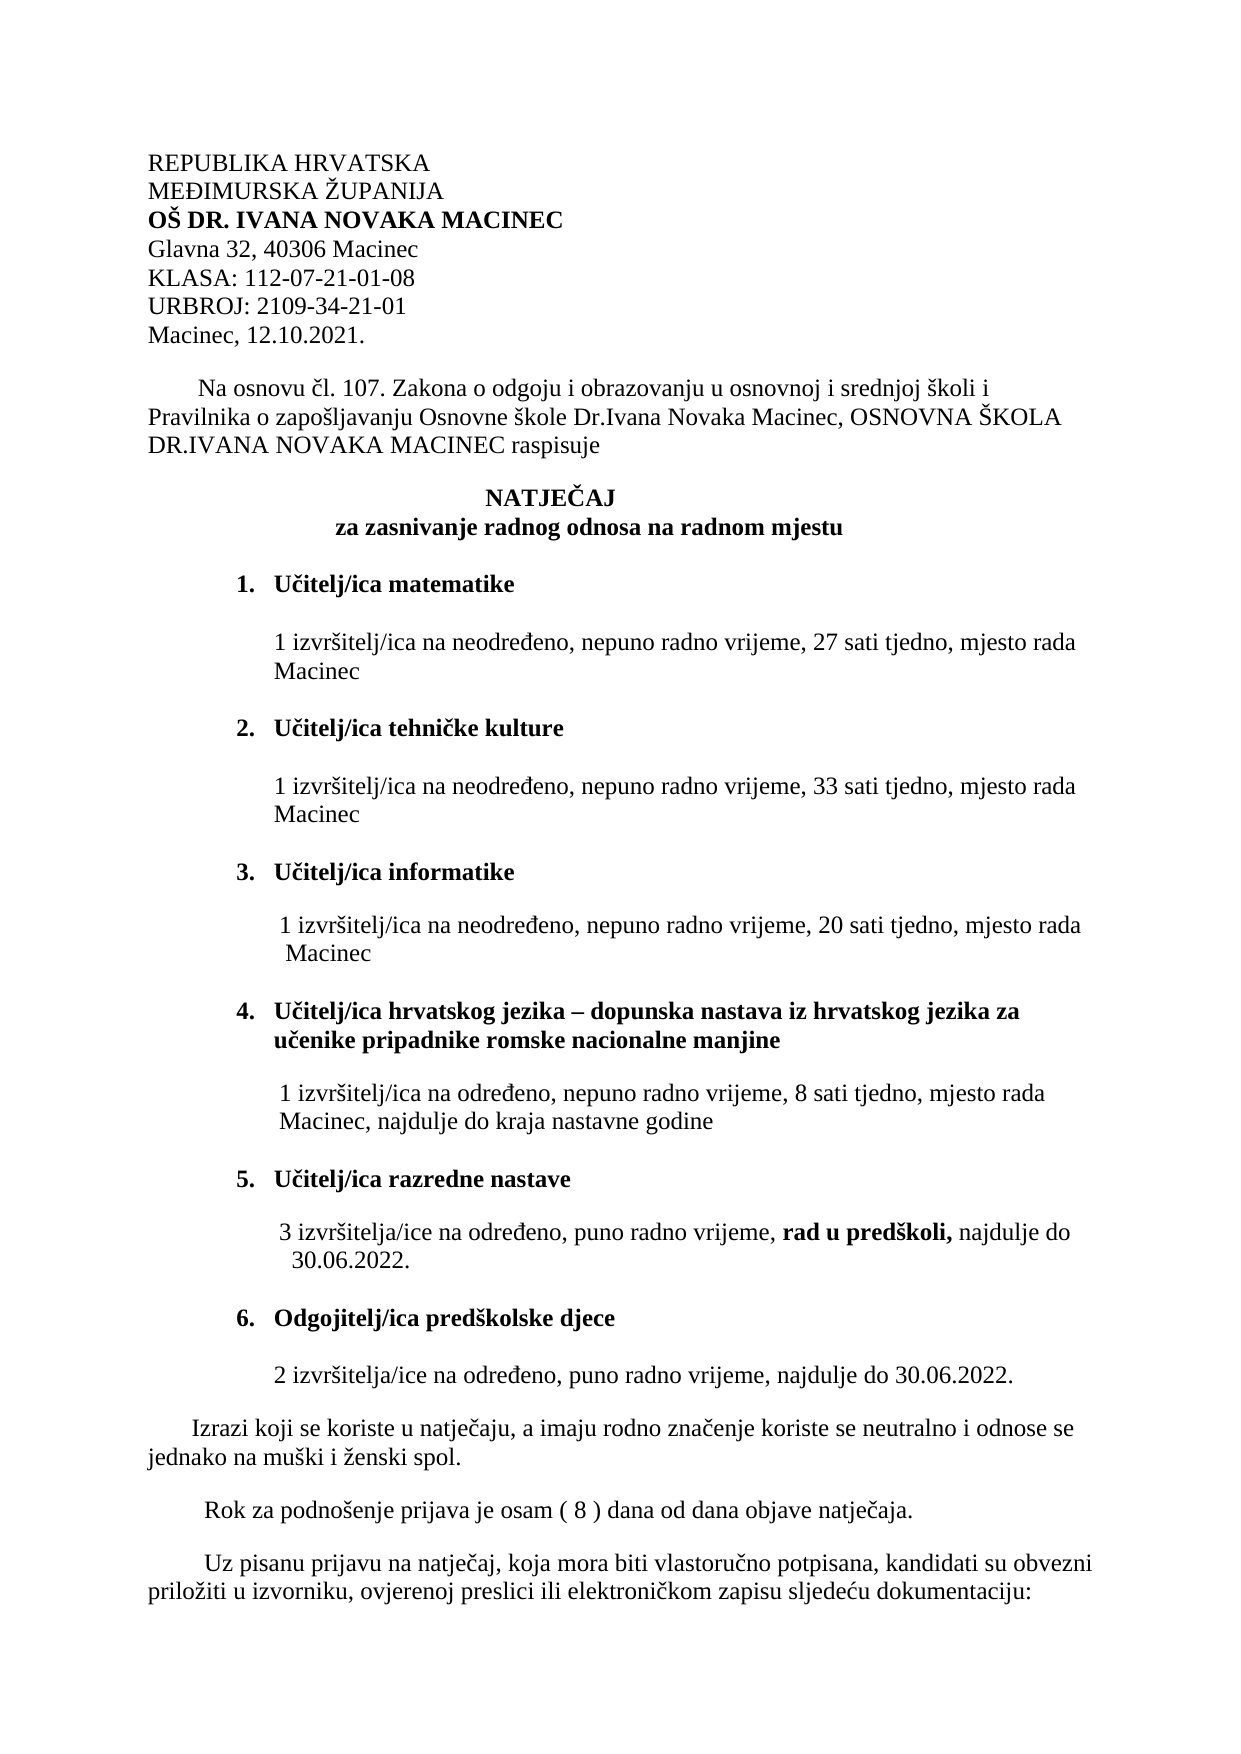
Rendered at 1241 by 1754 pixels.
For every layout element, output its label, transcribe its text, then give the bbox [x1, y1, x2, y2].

text URBROJ: 2109-34-21-01 [148, 291, 1093, 320]
subtitle Na osnovu čl. 107. Zakona o odgoju i obrazovanju u osnovnoj i srednjoj školi i Pravilnika o zapošljavanju Osnovne škole Dr.Ivana Novaka Macinec, OSNOVNA ŠKOLA DR.IVANA NOVAKA MACINEC raspisuje [148, 373, 1093, 459]
text OŠ DR. IVANA NOVAKA MACINEC [148, 205, 1093, 234]
text Glavna 32, 40306 Macinec [148, 234, 1093, 263]
text za zasnivanje radnog odnosa na radnom mjestu [148, 512, 1093, 541]
list Učitelj/ica hrvatskog jezika – dopunska nastava iz hrvatskog jezika za učenike pripadnike romske nacionalne manjine [236, 996, 1093, 1053]
text Macinec, 12.10.2021. [148, 320, 1093, 349]
list Učitelj/ica informatike [236, 857, 1093, 886]
text 3 izvršitelja/ice na određeno, puno radno vrijeme, rad u predškoli, najdulje do [148, 1217, 1093, 1245]
text Rok za podnošenje prijava je osam ( 8 ) dana od dana objave natječaja. [148, 1495, 1093, 1523]
text REPUBLIKA HRVATSKA [148, 148, 1093, 176]
text Macinec, najdulje do kraja nastavne godine [148, 1106, 1093, 1135]
text 1 izvršitelj/ica na određeno, nepuno radno vrijeme, 8 sati tjedno, mjesto rada [148, 1078, 1093, 1106]
text Izrazi koji se koriste u natječaju, a imaju rodno značenje koriste se neutralno i odnose se jednako na muški i ženski spol. [148, 1413, 1093, 1471]
text 1 izvršitelj/ica na neodređeno, nepuno radno vrijeme, 27 sati tjedno, mjesto rada Macinec [274, 627, 1093, 684]
text MEĐIMURSKA ŽUPANIJA [148, 176, 1093, 205]
list Učitelj/ica razredne nastave [236, 1164, 1093, 1193]
list Odgojitelj/ica predškolske djece [236, 1303, 1093, 1332]
text Macinec [148, 938, 1093, 967]
text 30.06.2022. [148, 1245, 1093, 1274]
text NATJEČAJ [148, 483, 1093, 512]
list Učitelj/ica matematike [236, 569, 1093, 598]
text 1 izvršitelj/ica na neodređeno, nepuno radno vrijeme, 20 sati tjedno, mjesto rada [148, 910, 1093, 938]
text 2 izvršitelja/ice na određeno, puno radno vrijeme, najdulje do 30.06.2022. [274, 1360, 1093, 1389]
text KLASA: 112-07-21-01-08 [148, 263, 1093, 291]
text 1 izvršitelj/ica na neodređeno, nepuno radno vrijeme, 33 sati tjedno, mjesto rada Macinec [274, 771, 1093, 828]
text Uz pisanu prijavu na natječaj, koja mora biti vlastoručno potpisana, kandidati su obvezni priložiti u izvorniku, ovjerenoj preslici ili elektroničkom zapisu sljedeću dokumentaciju: [148, 1548, 1093, 1605]
list Učitelj/ica tehničke kulture [236, 713, 1093, 742]
